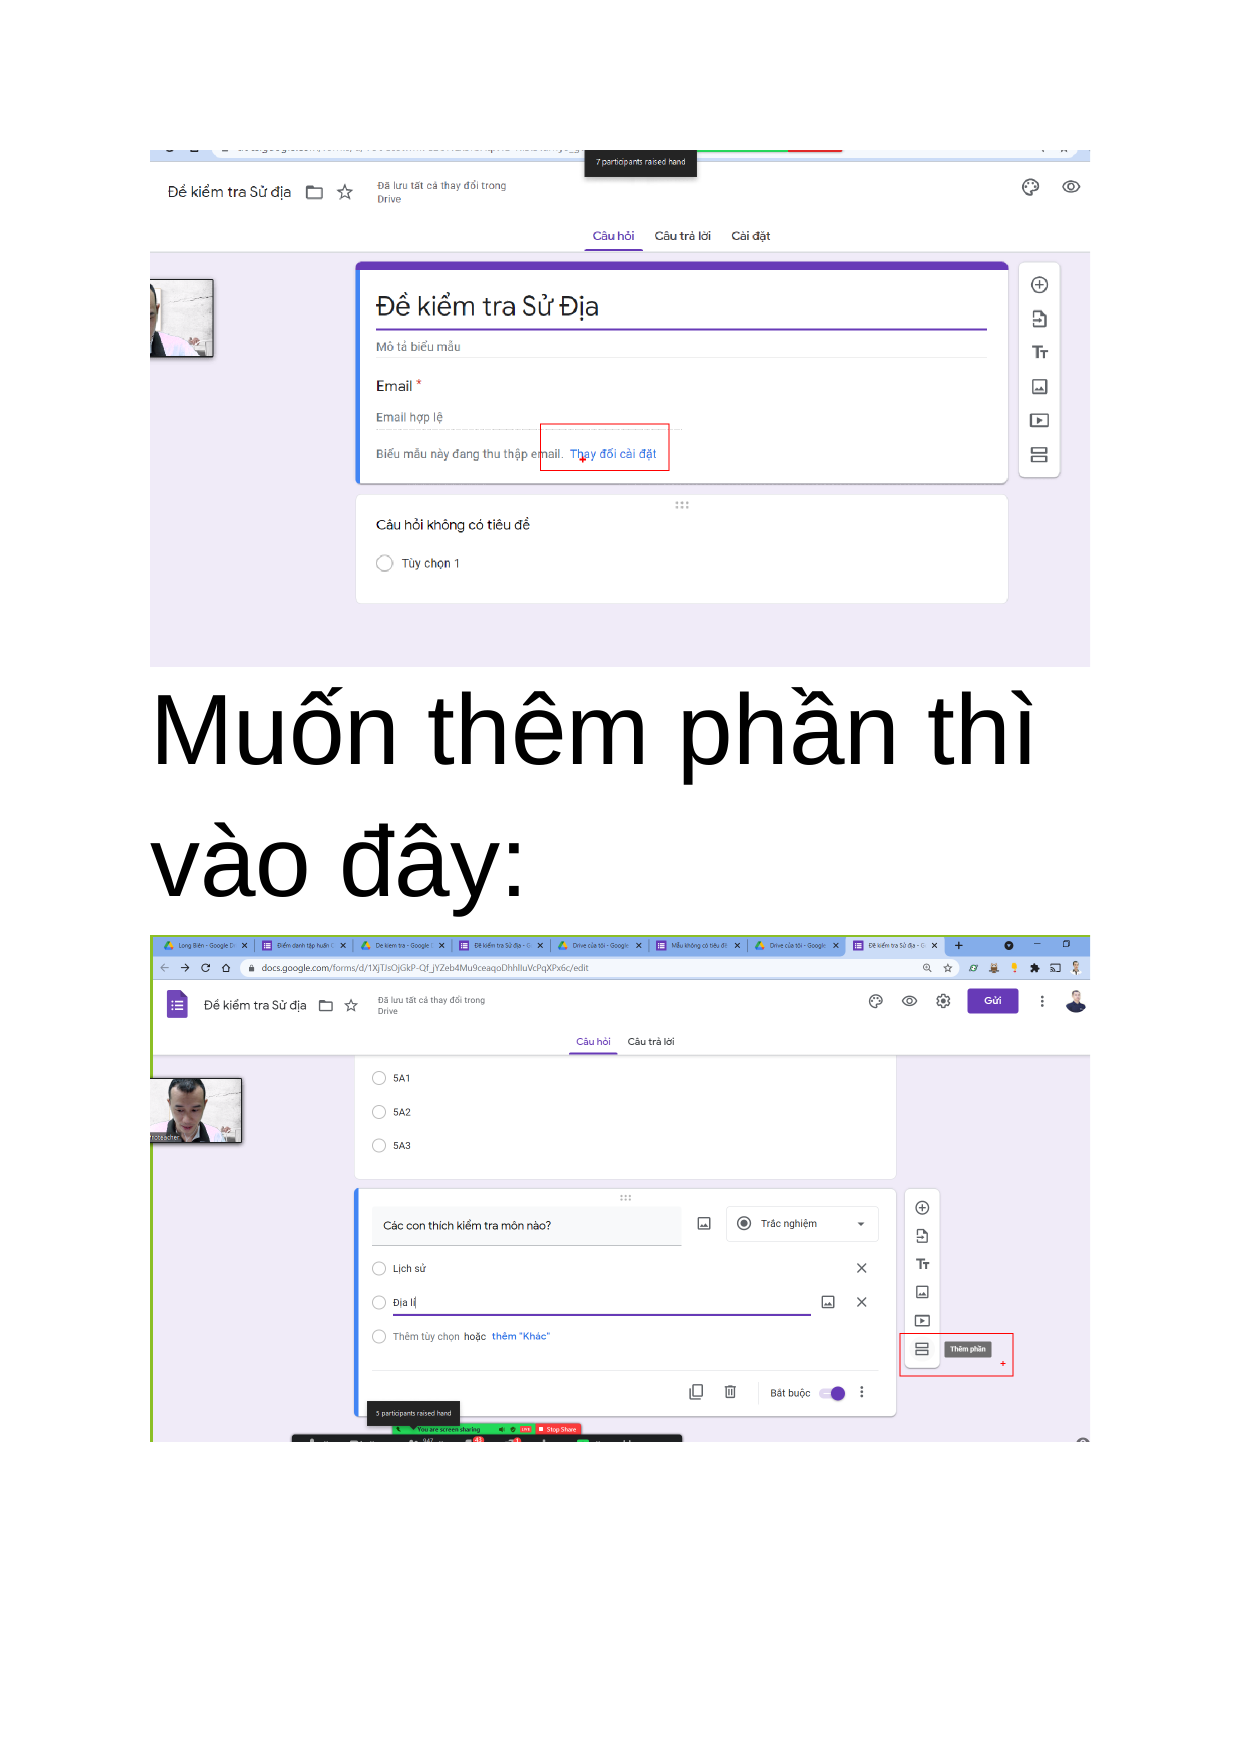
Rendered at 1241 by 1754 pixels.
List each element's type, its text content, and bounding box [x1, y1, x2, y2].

picture [150, 150, 1091, 667]
picture [150, 935, 1091, 1442]
text Muốn thêm phần thì vào đây: [150, 671, 1090, 918]
